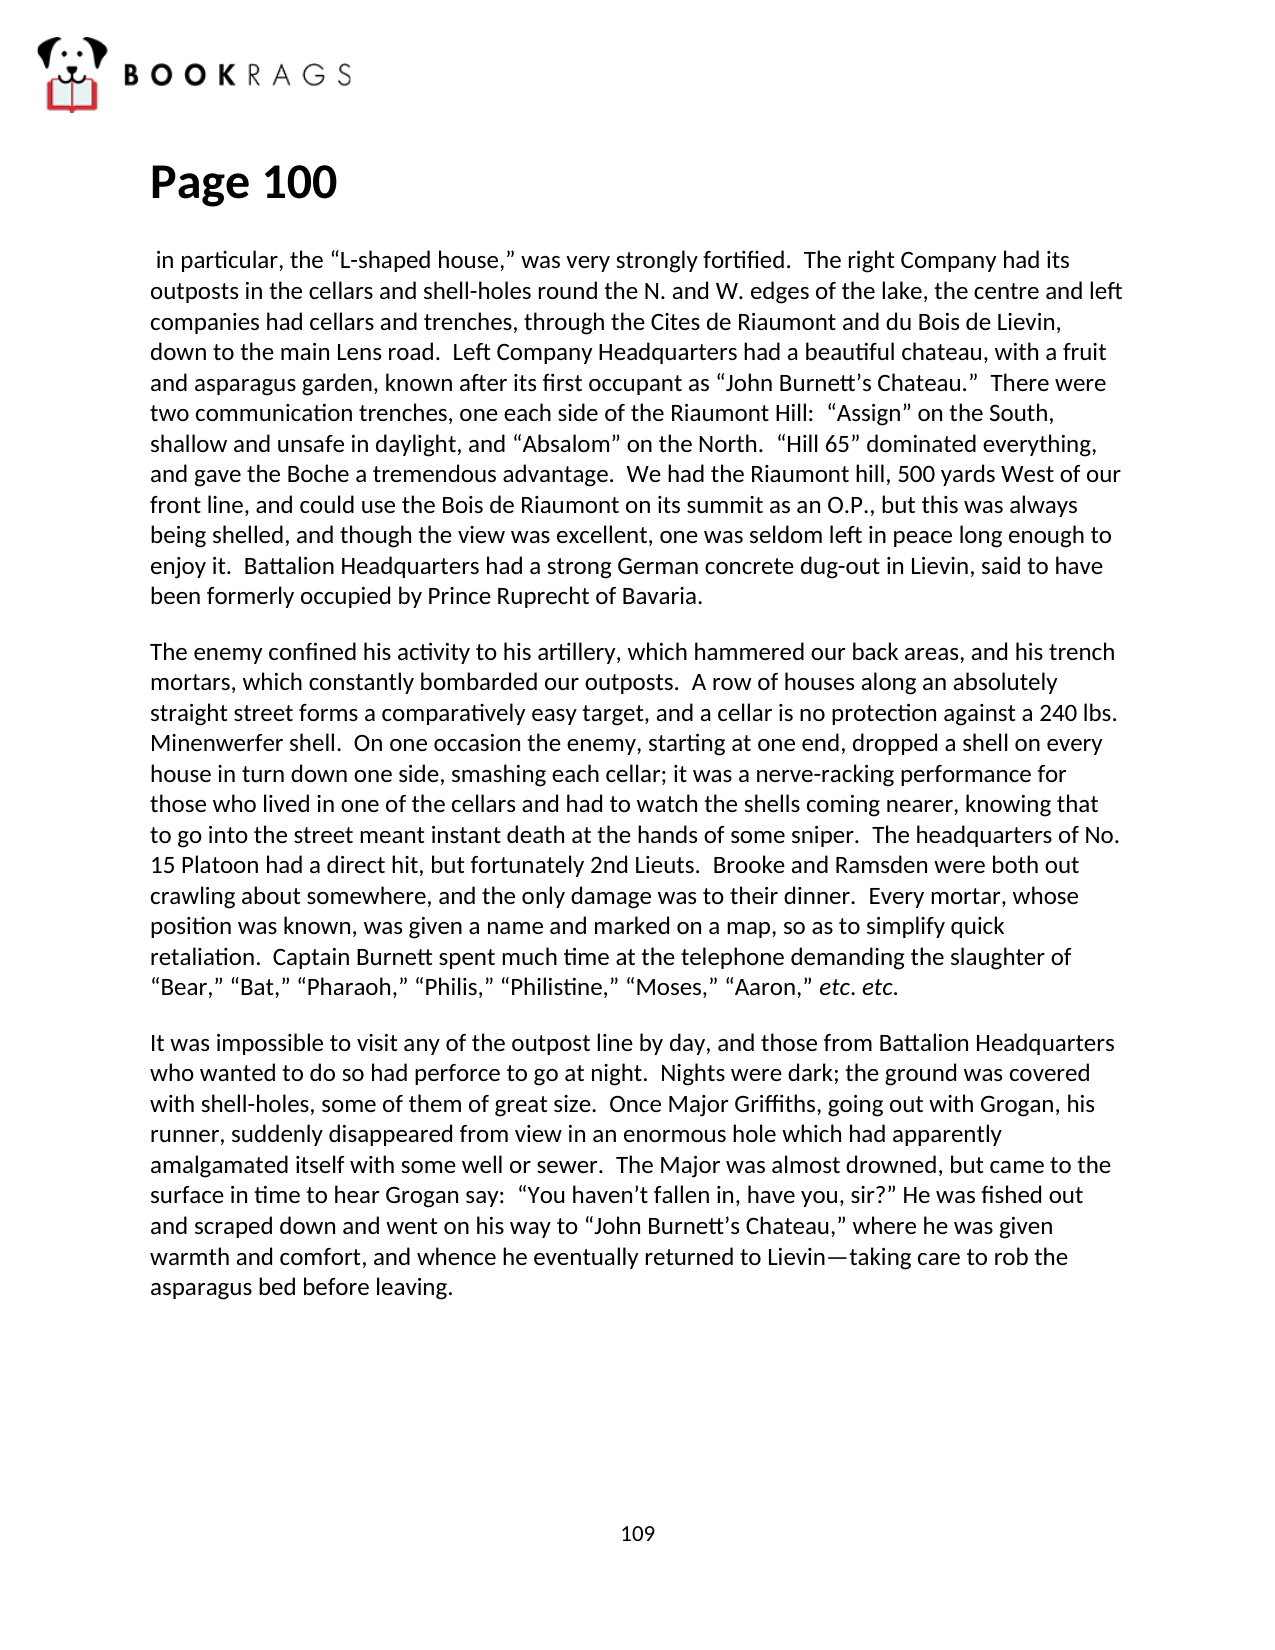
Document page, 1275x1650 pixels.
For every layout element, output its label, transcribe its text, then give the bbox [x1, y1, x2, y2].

text The enemy confined his activity to his artillery, which hammered our back areas, and his trench mortars, which constantly bombarded our outposts. A row of houses along an absolutely straight street forms a comparatively easy target, and a cellar is no protection against a 240 lbs. Minenwerfer shell. On one occasion the enemy, starting at one end, dropped a shell on every house in turn down one side, smashing each cellar; it was a nerve-racking performance for those who lived in one of the cellars and had to watch the shells coming nearer, knowing that to go into the street meant instant death at the hands of some sniper. The headquarters of No. 15 Platoon had a direct hit, but fortunately 2nd Lieuts. Brooke and Ramsden were both out crawling about somewhere, and the only damage was to their dinner. Every mortar, whose position was known, was given a name and marked on a map, so as to simplify quick retaliation. Captain Burnett spent much time at the telephone demanding the slaughter of “Bear,” “Bat,” “Pharaoh,” “Philis,” “Philistine,” “Moses,” “Aaron,” etc. etc. [150, 636, 1125, 1002]
text in particular, the “L-shaped house,” was very strongly fortified. The right Company had its outposts in the cellars and shell-holes round the N. and W. edges of the lake, the centre and left companies had cellars and trenches, through the Cites de Riaumont and du Bois de Lievin, down to the main Lens road. Left Company Headquarters had a beautiful chateau, with a fruit and asparagus garden, known after its first occupant as “John Burnett’s Chateau.” There were two communication trenches, one each side of the Riaumont Hill: “Assign” on the South, shallow and unsafe in daylight, and “Absalom” on the North. “Hill 65” dominated everything, and gave the Boche a tremendous advantage. We had the Riaumont hill, 500 yards West of our front line, and could use the Bois de Riaumont on its summit as an O.P., but this was always being shelled, and though the view was excellent, one was seldom left in peace long enough to enjoy it. Battalion Headquarters had a strong German concrete dug-out in Lievin, said to have been formerly occupied by Prince Ruprecht of Bavaria. [150, 244, 1125, 611]
picture [37, 37, 351, 113]
text Page 100 [150, 150, 1125, 211]
text It was impossible to visit any of the outpost line by day, and those from Battalion Headquarters who wanted to do so had perforce to go at night. Nights were dark; the ground was covered with shell-holes, some of them of great size. Once Major Griffiths, going out with Grogan, his runner, suddenly disappeared from view in an enormous hole which had apparently amalgamated itself with some well or sewer. The Major was almost drowned, but came to the surface in time to hear Grogan say: “You haven’t fallen in, have you, sir?” He was fished out and scraped down and went on his way to “John Burnett’s Chateau,” where he was given warmth and comfort, and whence he eventually returned to Lievin—­taking care to rob the asparagus bed before leaving. [150, 1027, 1125, 1302]
